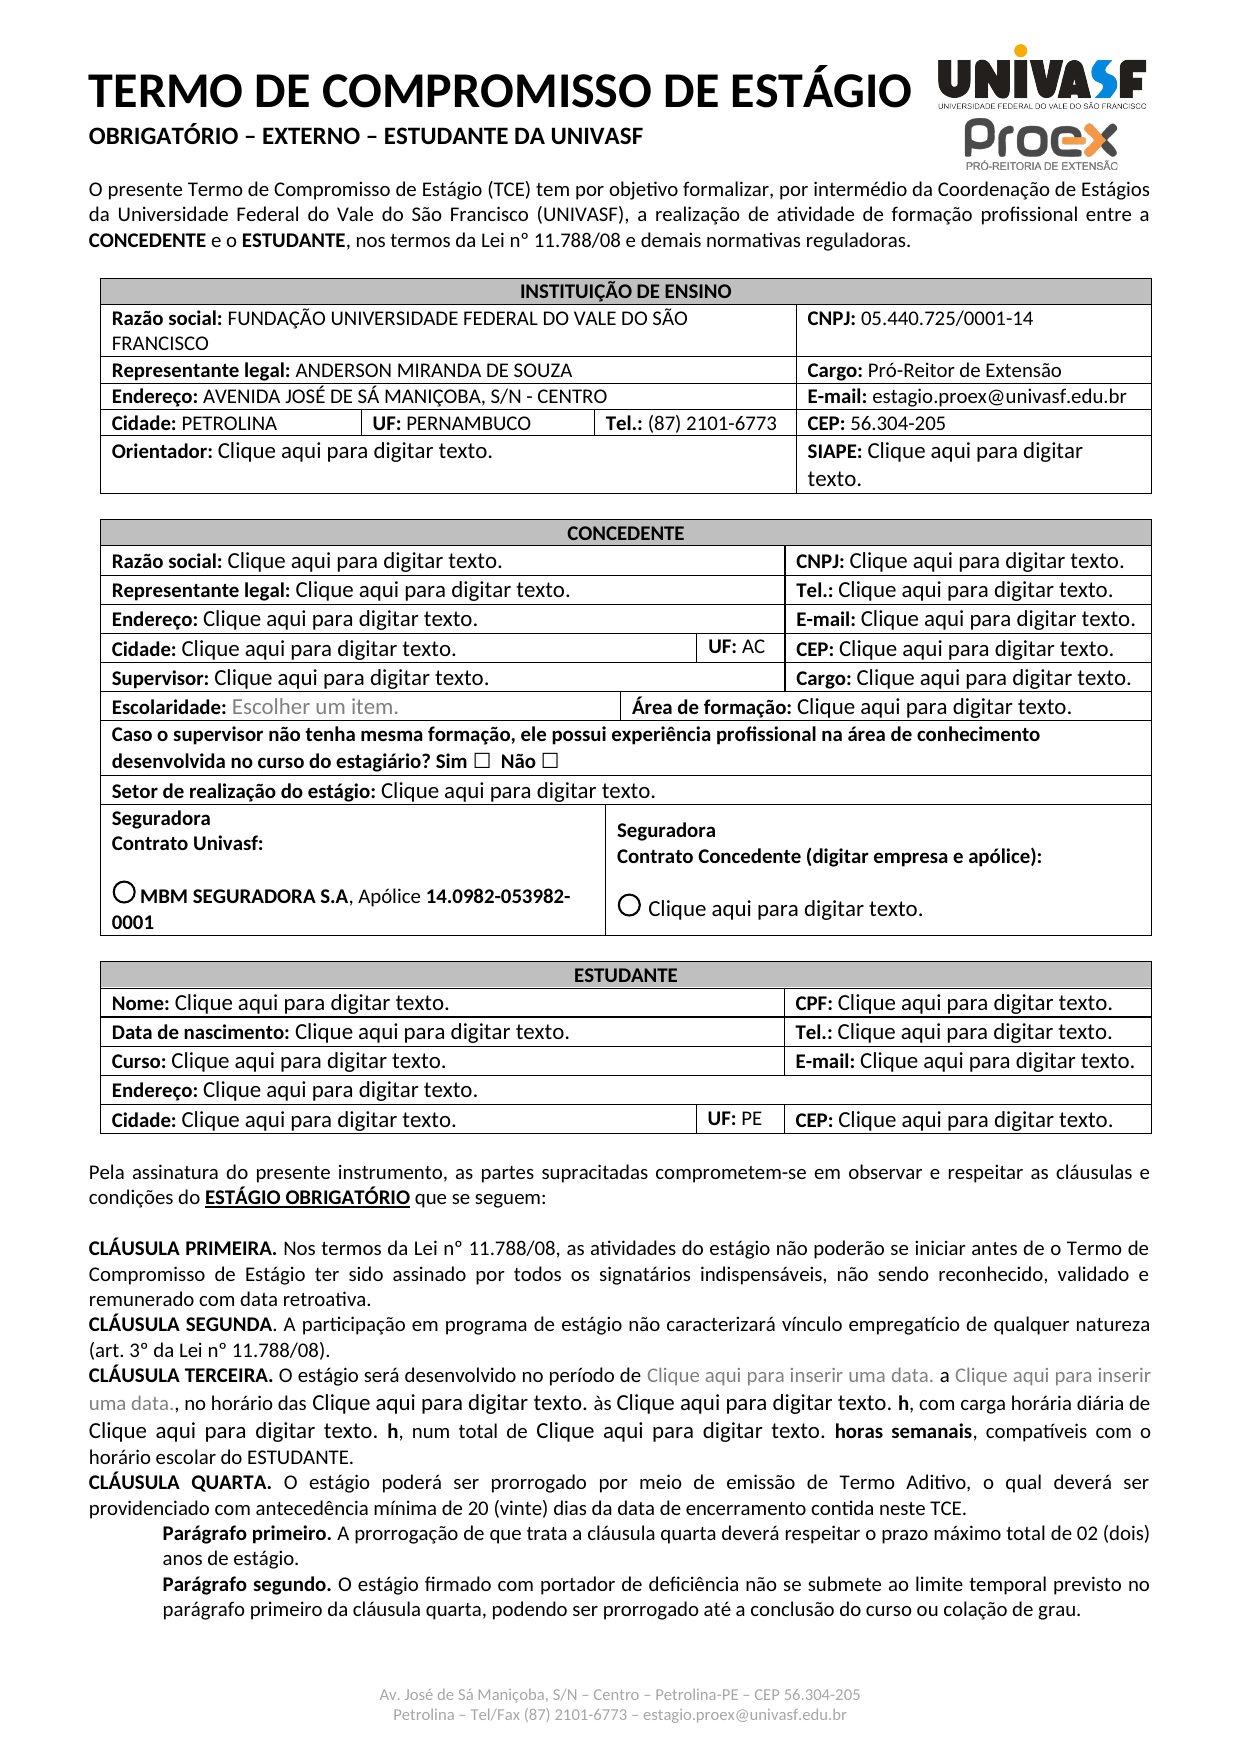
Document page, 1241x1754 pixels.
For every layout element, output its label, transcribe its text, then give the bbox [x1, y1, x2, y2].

table_header CONCEDENTE [101, 520, 1151, 545]
table_cell Nome: [101, 989, 784, 1016]
table_cell Supervisor: [101, 663, 784, 691]
picture [938, 44, 1147, 109]
table_cell Representante legal: ANDERSON MIRANDA DE SOUZA [101, 357, 796, 382]
table_cell UF: [697, 634, 784, 662]
table_cell Orientador: [101, 436, 796, 492]
table_cell Tel.: [785, 1018, 1151, 1046]
table_cell Escolaridade: [101, 692, 620, 720]
text CLÁUSULA QUARTA. O estágio poderá ser prorrogado por meio de emissão de Termo Aditivo, o qual deverá ser providenciado com antecedência mínima de 20 (vinte) dias da data de encerramento contida neste TCE. [89, 1469, 1152, 1520]
table_cell UF: [697, 1105, 784, 1133]
table_cell Razão social: [101, 546, 784, 574]
table_cell Caso o supervisor não tenha mesma formação, ele possui experiência profissional na área de conhecimento desenvolvida no curso do estagiário? Sim Não [101, 721, 1151, 775]
table_cell CEP: [785, 1105, 1151, 1133]
table_cell CNPJ: 05.440.725/0001-14 [797, 305, 1151, 356]
table_cell E-mail: [785, 1047, 1151, 1074]
table_header ESTUDANTE [101, 962, 1151, 987]
text CLÁUSULA SEGUNDA. A participação em programa de estágio não caracterizará vínculo empregatício de qualquer natureza (art. 3º da Lei nº 11.788/08). [89, 1312, 1152, 1362]
table_cell Data de nascimento: [101, 1018, 784, 1046]
table_header INSTITUIÇÃO DE ENSINO [101, 279, 1151, 304]
table_cell E-mail: estagio.proex@univasf.edu.br [797, 384, 1151, 409]
table_cell CNPJ: [786, 546, 1151, 574]
text Parágrafo primeiro. A prorrogação de que trata a cláusula quarta deverá respeitar o prazo máximo total de 02 (dois) anos de estágio. [162, 1520, 1152, 1571]
text CLÁUSULA PRIMEIRA. Nos termos da Lei nº 11.788/08, as atividades do estágio não poderão se iniciar antes de o Termo de Compromisso de Estágio ter sido assinado por todos os signatários indispensáveis, não sendo reconhecido, validado e remunerado com data retroativa. [89, 1235, 1152, 1312]
table_cell Cargo: [786, 663, 1151, 691]
text O presente Termo de Compromisso de Estágio (TCE) tem por objetivo formalizar, por intermédio da Coordenação de Estágios da Universidade Federal do Vale do São Francisco (UNIVASF), a realização de atividade de formação profissional entre a CONCEDENTE e o ESTUDANTE, nos termos da Lei nº 11.788/08 e demais normativas reguladoras. [89, 176, 1152, 252]
table_cell CEP: 56.304-205 [797, 410, 1151, 435]
picture [964, 118, 1118, 170]
table_cell UF: PERNAMBUCO [362, 410, 594, 435]
text CLÁUSULA TERCEIRA. O estágio será desenvolvido no período de a , no horário das às h, com carga horária diária de h, num total de horas semanais, compatíveis com o horário escolar do ESTUDANTE. [89, 1362, 1152, 1469]
table_cell Endereço: AVENIDA JOSÉ DE SÁ MANIÇOBA, S/N - CENTRO [101, 384, 796, 409]
text Parágrafo segundo. O estágio firmado com portador de deficiência não se submete ao limite temporal previsto no parágrafo primeiro da cláusula quarta, podendo ser prorrogado até a conclusão do curso ou colação de grau. [162, 1571, 1152, 1622]
table_cell Tel.: (87) 2101-6773 [595, 410, 796, 435]
table_cell Razão social: FUNDAÇÃO UNIVERSIDADE FEDERAL DO VALE DO SÃO FRANCISCO [101, 305, 796, 356]
table_cell SIAPE: [797, 436, 1151, 492]
table_cell CPF: [785, 989, 1151, 1016]
table_cell Tel.: [786, 576, 1151, 603]
table_cell Cidade: PETROLINA [101, 410, 361, 435]
table_cell Seguradora Contrato Concedente (digitar empresa e apólice): [606, 805, 1151, 934]
table_cell Área de formação: [621, 692, 1151, 720]
table_cell Curso: [101, 1047, 784, 1074]
table_cell Cargo: Pró-Reitor de Extensão [797, 357, 1151, 382]
text Pela assinatura do presente instrumento, as partes supracitadas comprometem-se em observar e respeitar as cláusulas e condições do ESTÁGIO OBRIGATÓRIO que se seguem: [89, 1159, 1152, 1210]
table_cell Setor de realização do estágio: [101, 776, 1151, 804]
table_cell Seguradora Contrato Univasf: MBM SEGURADORA S.A, Apólice 14.0982-053982-0001 [101, 805, 605, 934]
table_cell Endereço: [101, 1076, 1151, 1104]
table_cell CEP: [786, 634, 1151, 662]
table_cell Cidade: [101, 1105, 696, 1133]
table_cell E-mail: [786, 605, 1151, 633]
table_cell Endereço: [101, 605, 784, 633]
table_cell Cidade: [101, 634, 696, 662]
table_cell Representante legal: [101, 576, 784, 603]
